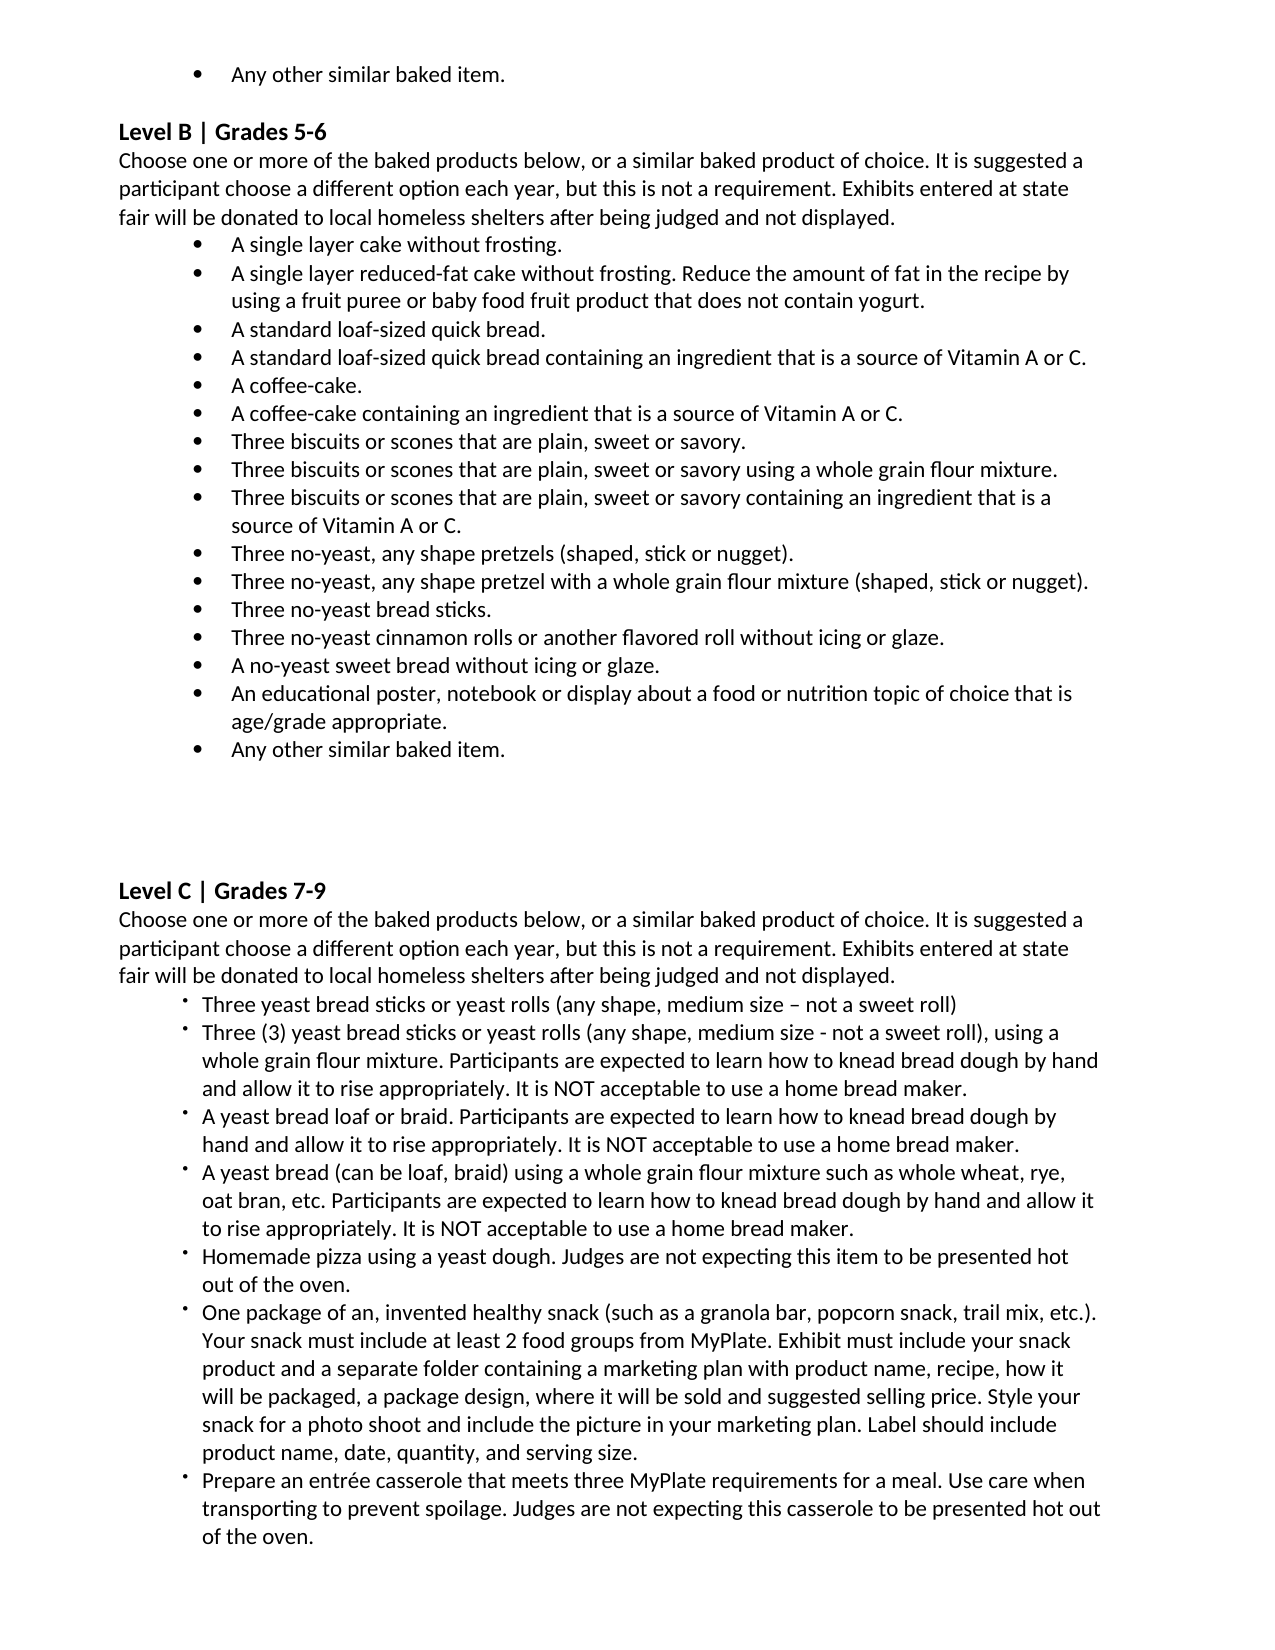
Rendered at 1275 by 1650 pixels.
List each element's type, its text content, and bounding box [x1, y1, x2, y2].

text Level C | Grades 7-9 [118, 875, 1102, 906]
list A coffee-cake. [193, 371, 1102, 399]
list A single layer reduced-fat cake without frosting. Reduce the amount of fat in the recipe by using a fruit puree or baby food fruit product that does not contain yogurt. [193, 259, 1102, 315]
text Level B | Grades 5-6 [118, 116, 1102, 147]
list Three biscuits or scones that are plain, sweet or savory containing an ingredient that is a source of Vitamin A or C. [193, 483, 1102, 539]
list Any other similar baked item. [193, 60, 1102, 88]
list Three no-yeast, any shape pretzel with a whole grain flour mixture (shaped, stick or nugget). [193, 567, 1102, 595]
list One package of an, invented healthy snack (such as a granola bar, popcorn snack, trail mix, etc.). Your snack must include at least 2 food groups from MyPlate. Exhibit must include your snack product and a separate folder containing a marketing plan with product name, recipe, how it will be packaged, a package design, where it will be sold and suggested selling price. Style your snack for a photo shoot and include the picture in your marketing plan. Label should include product name, date, quantity, and serving size. [183, 1298, 1102, 1466]
list A standard loaf-sized quick bread containing an ingredient that is a source of Vitamin A or C. [193, 343, 1102, 371]
list A coffee-cake containing an ingredient that is a source of Vitamin A or C. [193, 399, 1102, 427]
list Three no-yeast cinnamon rolls or another flavored roll without icing or glaze. [193, 623, 1102, 651]
list Three no-yeast bread sticks. [193, 595, 1102, 623]
list A single layer cake without frosting. [193, 231, 1102, 259]
list A yeast bread loaf or braid. Participants are expected to learn how to knead bread dough by hand and allow it to rise appropriately. It is NOT acceptable to use a home bread maker. [183, 1102, 1102, 1158]
list Three no-yeast, any shape pretzels (shaped, stick or nugget). [193, 539, 1102, 567]
list A standard loaf-sized quick bread. [193, 315, 1102, 343]
list Three (3) yeast bread sticks or yeast rolls (any shape, medium size - not a sweet roll), using a whole grain flour mixture. Participants are expected to learn how to knead bread dough by hand and allow it to rise appropriately. It is NOT acceptable to use a home bread maker. [183, 1018, 1102, 1102]
list Any other similar baked item. [193, 735, 1102, 763]
list Homemade pizza using a yeast dough. Judges are not expecting this item to be presented hot out of the oven. [183, 1242, 1102, 1298]
list Three yeast bread sticks or yeast rolls (any shape, medium size – not a sweet roll) [183, 990, 1102, 1018]
list An educational poster, notebook or display about a food or nutrition topic of choice that is age/grade appropriate. [193, 679, 1102, 735]
list Three biscuits or scones that are plain, sweet or savory using a whole grain flour mixture. [193, 455, 1102, 483]
list A no-yeast sweet bread without icing or glaze. [193, 651, 1102, 679]
list Prepare an entrée casserole that meets three MyPlate requirements for a meal. Use care when transporting to prevent spoilage. Judges are not expecting this casserole to be presented hot out of the oven. [183, 1466, 1102, 1550]
list A yeast bread (can be loaf, braid) using a whole grain flour mixture such as whole wheat, rye, oat bran, etc. Participants are expected to learn how to knead bread dough by hand and allow it to rise appropriately. It is NOT acceptable to use a home bread maker. [183, 1158, 1102, 1242]
list Three biscuits or scones that are plain, sweet or savory. [193, 427, 1102, 455]
